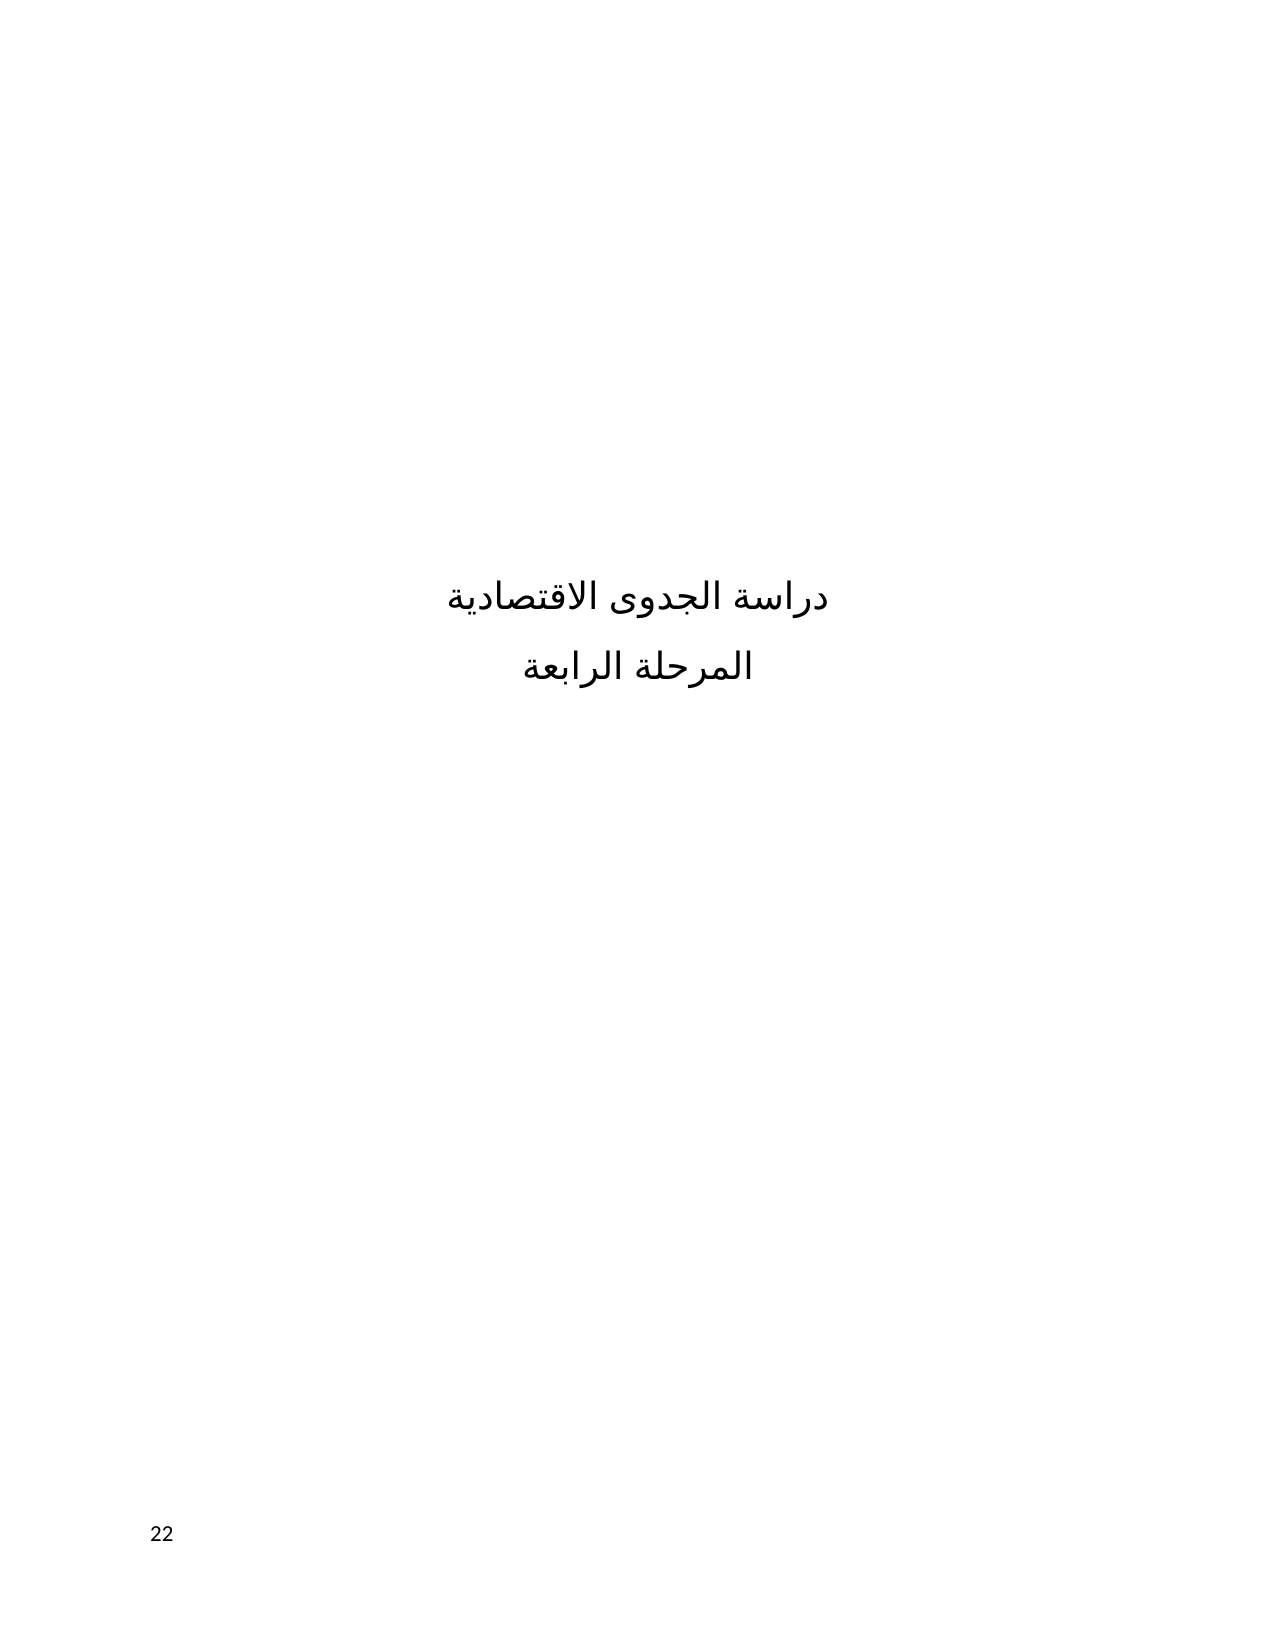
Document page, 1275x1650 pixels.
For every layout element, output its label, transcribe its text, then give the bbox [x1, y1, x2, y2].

text دراسة الجدوى الاقتصادية [150, 574, 1125, 617]
text المرحلة الرابعة [150, 644, 1125, 688]
